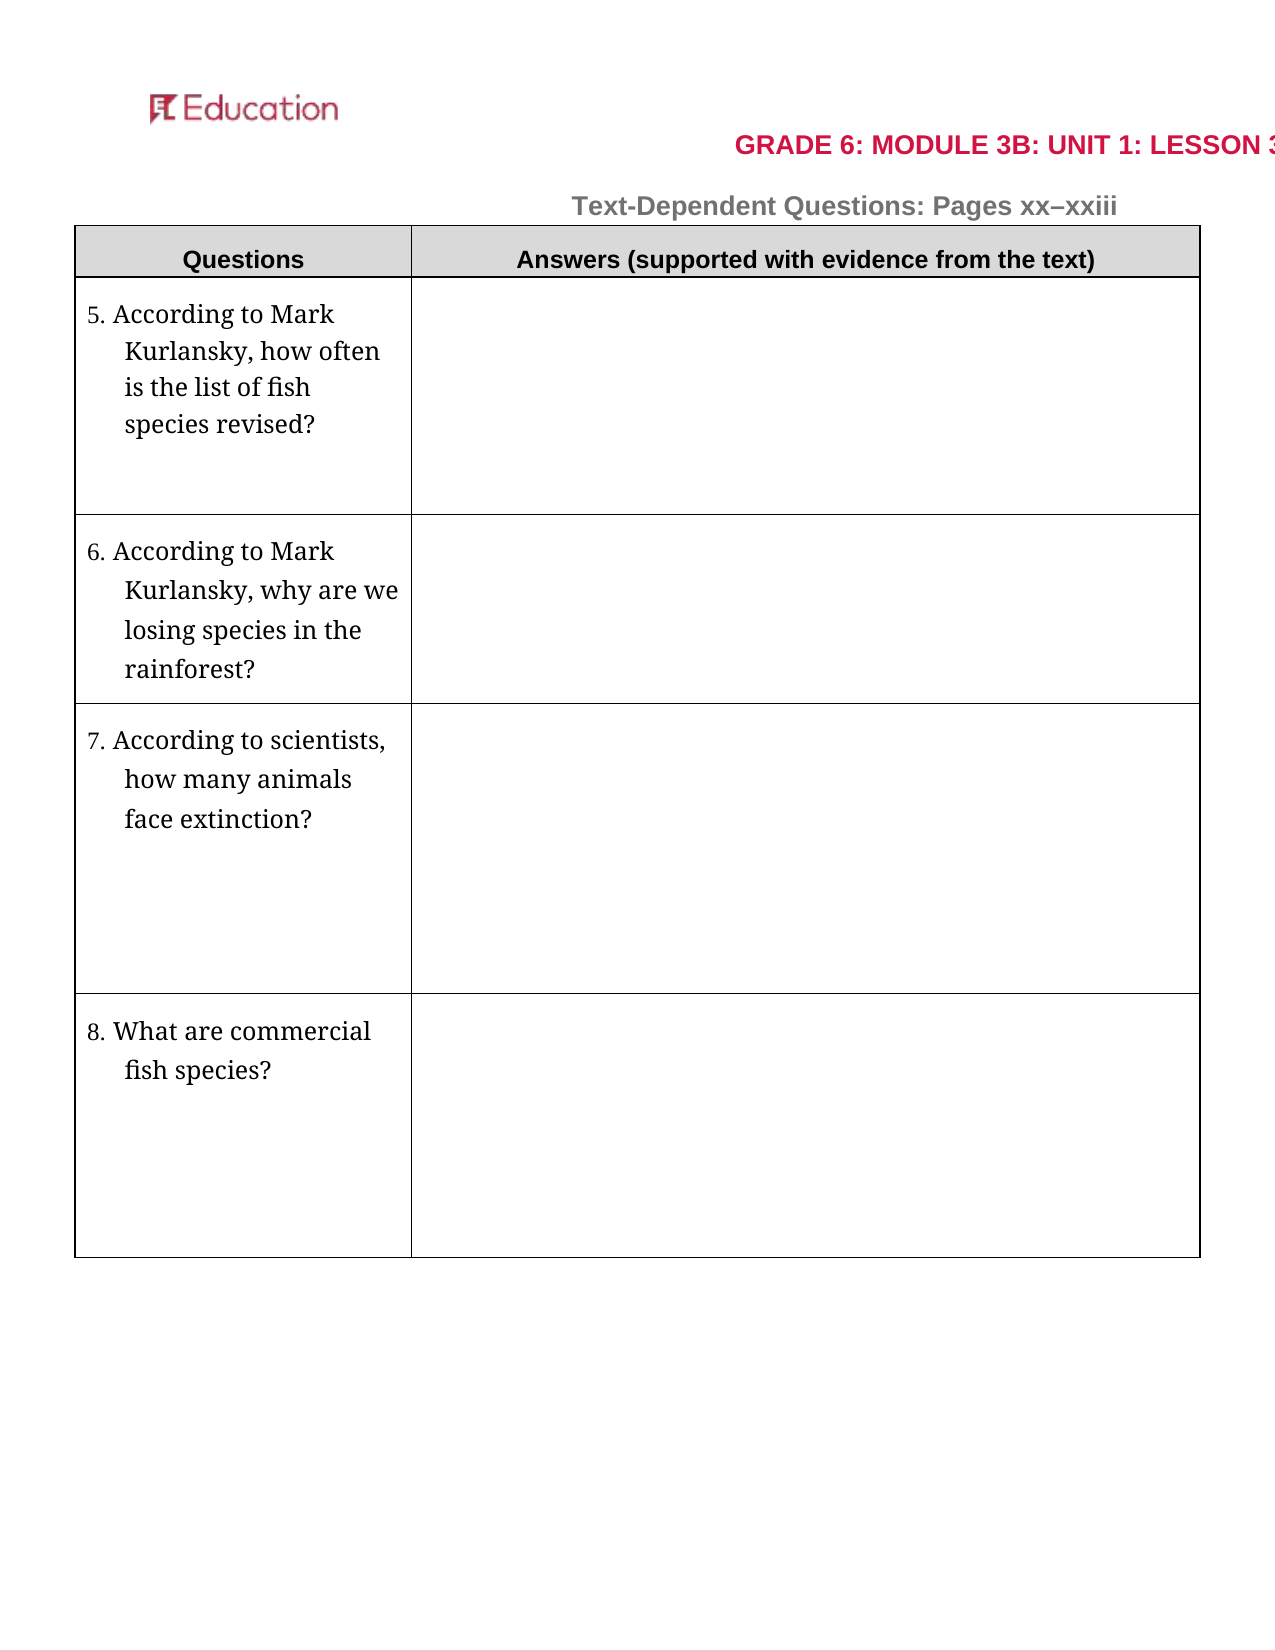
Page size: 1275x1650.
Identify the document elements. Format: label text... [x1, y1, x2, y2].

table_cell 5. According to Mark Kurlansky, how often is the list of fish species revised? [76, 278, 411, 513]
table_cell 8. What are commercial fish species? [76, 994, 411, 1257]
table_cell [412, 704, 1199, 993]
table_header Answers (supported with evidence from the text) [412, 226, 1199, 276]
table_header Questions [76, 226, 411, 276]
table_cell [412, 278, 1199, 513]
table_cell 6. According to Mark Kurlansky, why are we losing species in the rainforest? [76, 515, 411, 703]
picture [150, 93, 338, 125]
table_cell [412, 515, 1199, 703]
table_cell [412, 994, 1199, 1257]
text Text-Dependent Questions: Pages xx–xxiii [150, 190, 1118, 221]
subtitle GRADE 6: MODULE 3B: UNIT 1: LESSON 3 [150, 129, 1125, 160]
table_cell 7. According to scientists, how many animals face extinction? [76, 704, 411, 993]
